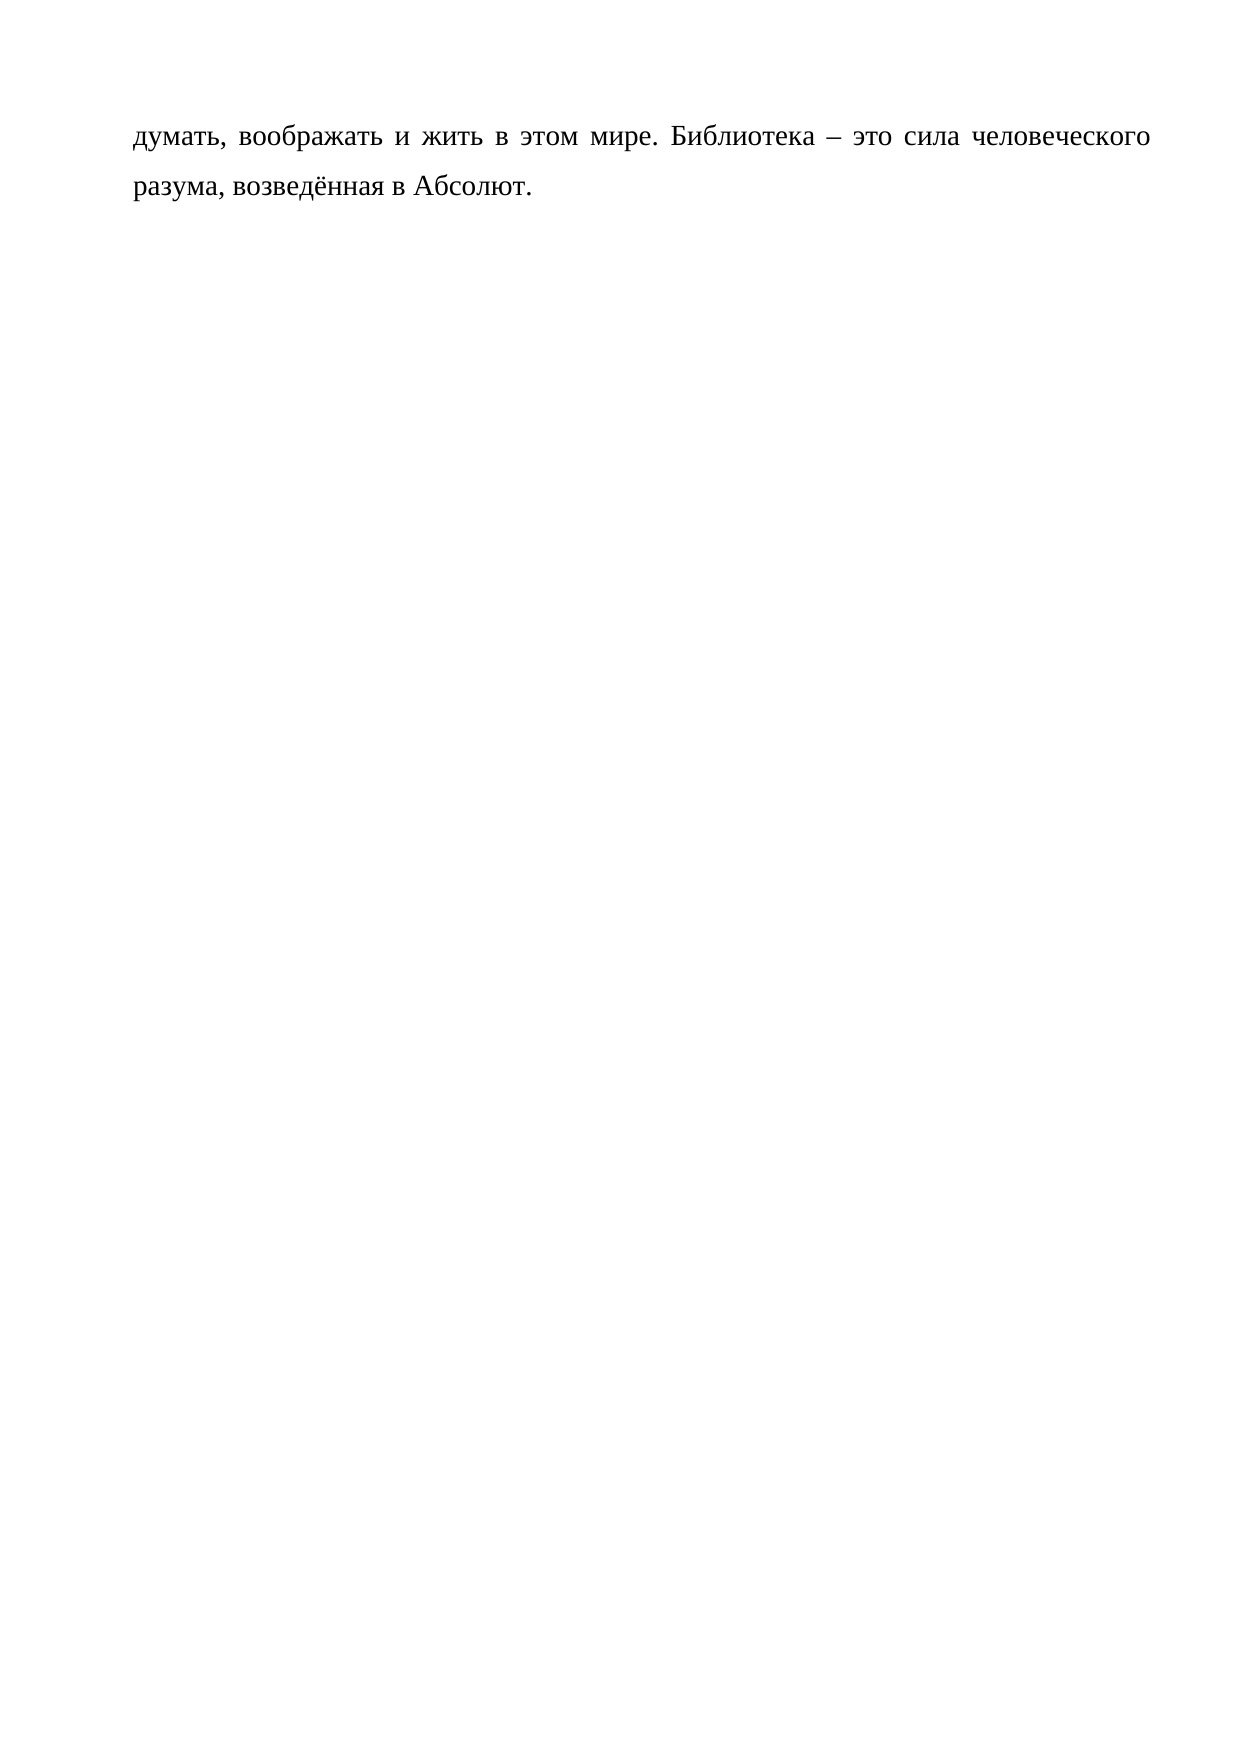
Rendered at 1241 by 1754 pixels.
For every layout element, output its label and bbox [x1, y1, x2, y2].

text [133, 118, 1152, 202]
